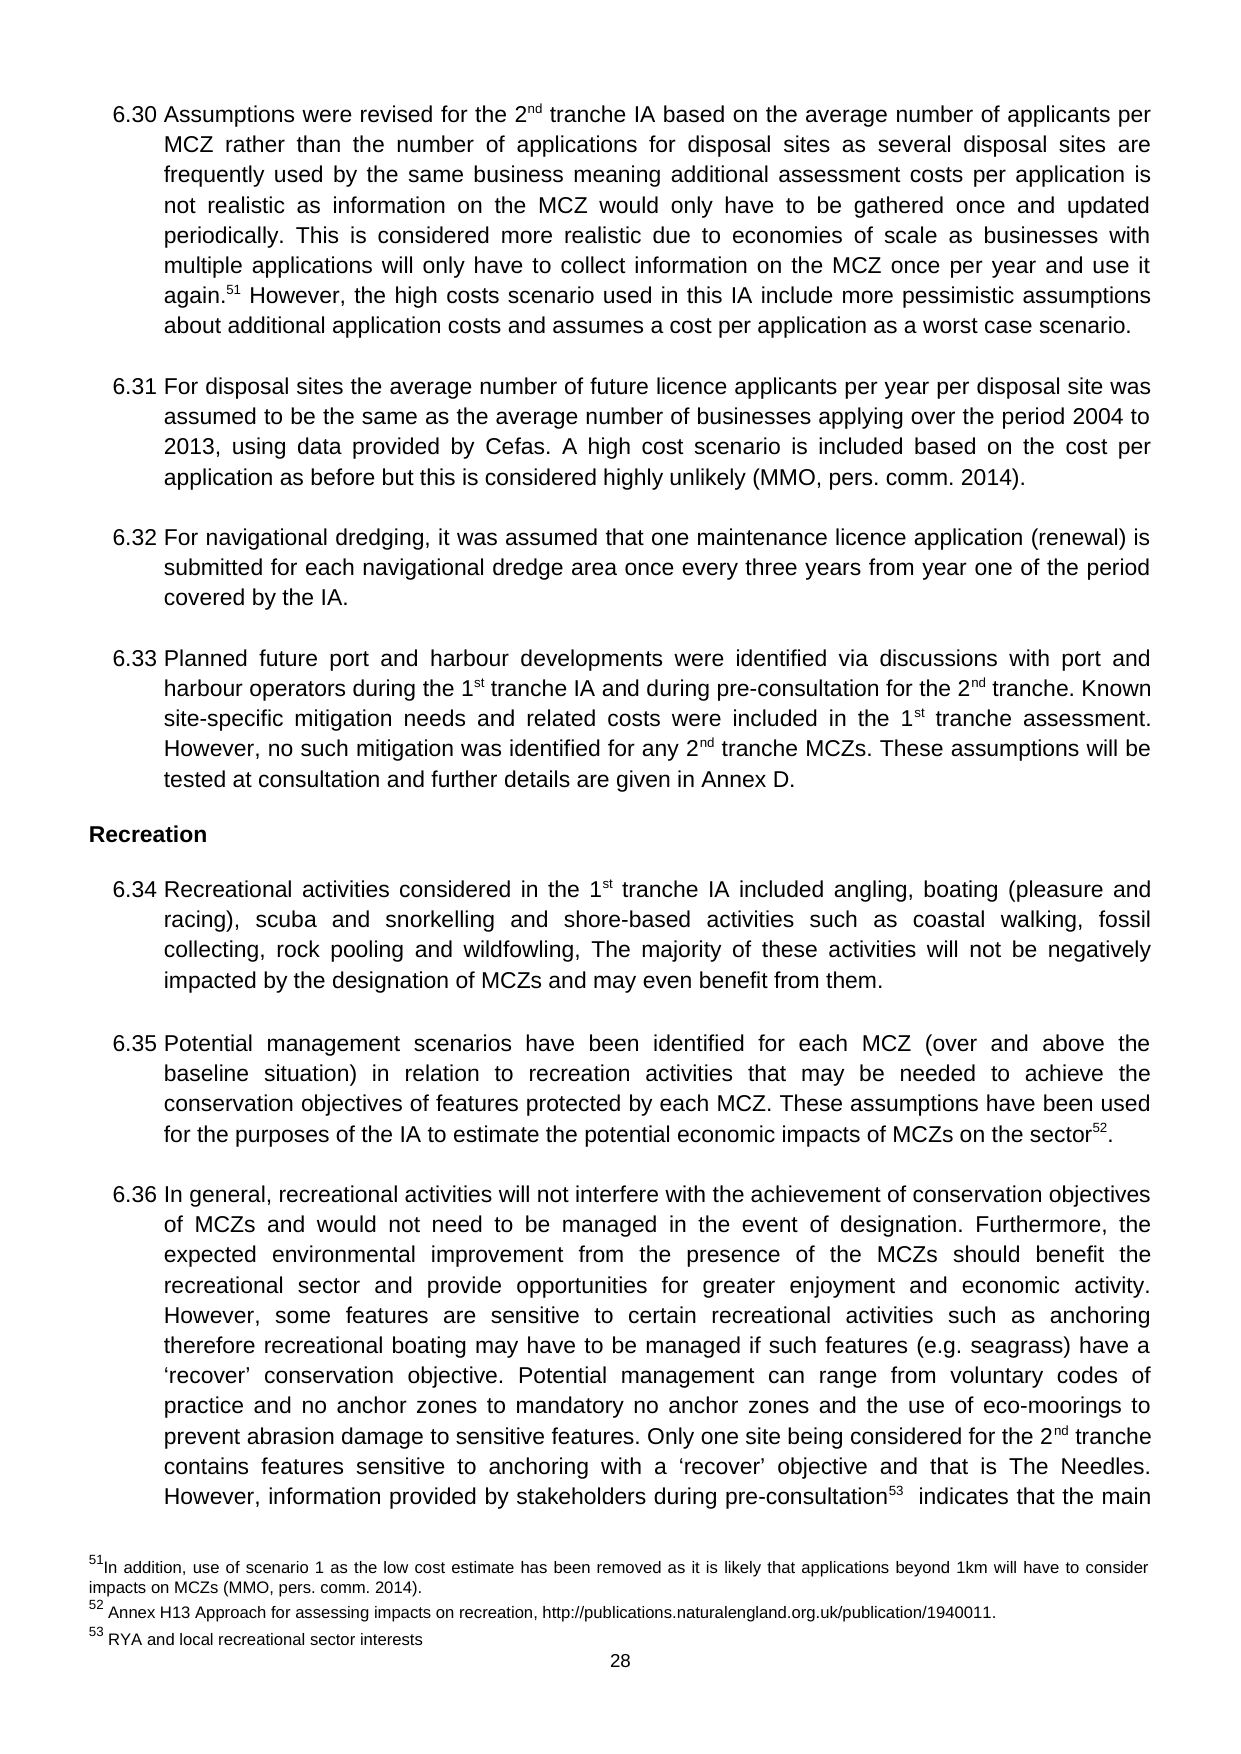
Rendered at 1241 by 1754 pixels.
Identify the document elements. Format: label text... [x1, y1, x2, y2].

list Potential management scenarios have been identified for each MCZ (over and above the baseline situation) in relation to recreation activities that may be needed to achieve the conservation objectives of features protected by each MCZ. These assumptions have been used for the purposes of the IA to estimate the potential economic impacts of MCZs on the sector. [112, 1030, 1152, 1147]
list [112, 1181, 1152, 1509]
list For disposal sites the average number of future licence applicants per year per disposal site was assumed to be the same as the average number of businesses applying over the period 2004 to 2013, using data provided by Cefas. A high cost scenario is included based on the cost per application as before but this is considered highly unlikely (MMO, pers. comm. 2014). [112, 373, 1152, 490]
text Recreation [89, 821, 1152, 847]
list Recreational activities considered in the 1st tranche IA included angling, boating (pleasure and racing), scuba and snorkelling and shore-based activities such as coastal walking, fossil collecting, rock pooling and wildfowling, The majority of these activities will not be negatively impacted by the designation of MCZs and may even benefit from them. [112, 876, 1152, 993]
list For navigational dredging, it was assumed that one maintenance licence application (renewal) is submitted for each navigational dredge area once every three years from year one of the period covered by the IA. [112, 524, 1152, 611]
list Assumptions were revised for the 2nd tranche IA based on the average number of applicants per MCZ rather than the number of applications for disposal sites as several disposal sites are frequently used by the same business meaning additional assessment costs per application is not realistic as information on the MCZ would only have to be gathered once and updated periodically. This is considered more realistic due to economies of scale as businesses with multiple applications will only have to collect information on the MCZ once per year and use it again. However, the high costs scenario used in this IA include more pessimistic assumptions about additional application costs and assumes a cost per application as a worst case scenario. [112, 101, 1152, 339]
list Planned future port and harbour developments were identified via discussions with port and harbour operators during the 1st tranche IA and during pre-consultation for the 2nd tranche. Known site-specific mitigation needs and related costs were included in the 1st tranche assessment. However, no such mitigation was identified for any 2nd tranche MCZs. These assumptions will be tested at consultation and further details are given in Annex D. [112, 645, 1152, 792]
